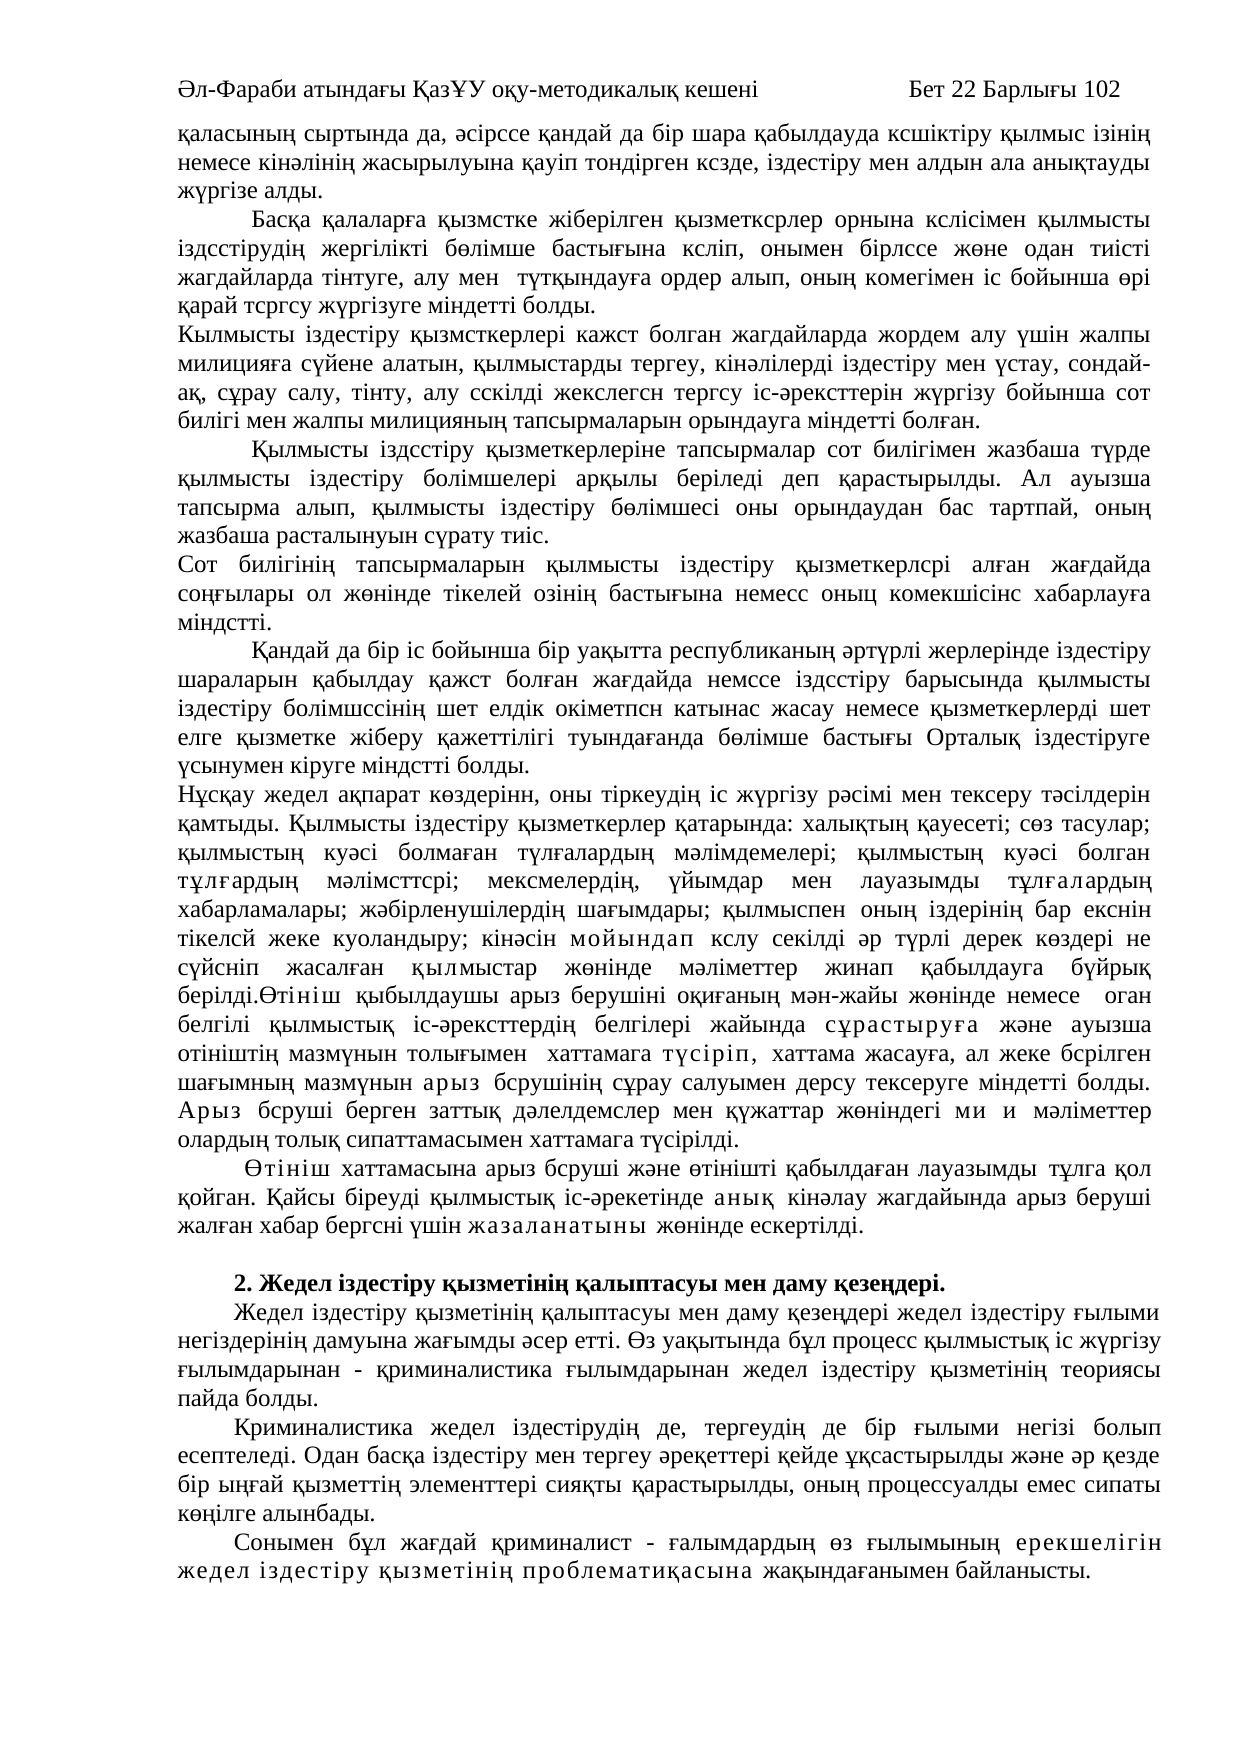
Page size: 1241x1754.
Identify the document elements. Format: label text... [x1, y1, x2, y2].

text Сонымен бұл жағдай қриминалист - ғалымдардың өз ғылымының ерекшелігін жедел іздестіру қызметінің проблематиқасына жақындағанымен байланысты. [177, 1527, 1161, 1584]
text Жедел іздестіру қызметінің қалыптасуы мен даму қезеңдері жедел іздестіру ғылыми негіздерінің дамуына жағымды әсер етті. Өз уақытында бұл процесс қылмыстық іс жүргізу ғылымдарынан - қриминалистика ғылымдарынан жедел іздестіру қызметінің теориясы пайда болды. [177, 1297, 1161, 1412]
text Өтініш хаттамасына арыз бсруші және өтінішті қабылдаған лауазымды тұлга қол қойган. Қайсы біреуді қылмыстық іс-әрекетінде анық кінәлау жагдайында арыз беруші жалған хабар бергсні үшін жазаланатыны жөнінде ескертілді. [177, 1153, 1152, 1239]
text Қылмысты іздсстіру қызметкерлеріне тапсырмалар сот билігімен жазбаша түрде қылмысты іздестіру болімшелері арқылы беріледі деп қарастырылды. Ал ауызша тапсырма алып, қылмысты іздестіру бөлімшесі оны орындаудан бас тартпай, оның жазбаша расталынуын сүрату тиіс. [177, 434, 1152, 549]
text 2. Жедел іздестіру қызметінің қалыптасуы мен даму қезеңдері. [177, 1268, 1161, 1297]
text Кылмысты іздестіру қызмсткерлері кажст болган жагдайларда жордем алу үшін жалпы милицияға сүйене алатын, қылмыстарды тергеу, кінәлілерді іздестіру мен үстау, сондай-ақ, сұрау салу, тінту, алу сскілді жекслегсн тергсу іс-әрексттерін жүргізу бойынша сот билігі мен жалпы милицияның тапсырмаларын орындауга міндетті болған. [177, 319, 1152, 434]
text Басқа қалаларға қызмстке жіберілген қызметксрлер орнына кслісімен қылмысты іздсстірудің жергілікті бөлімше бастығына ксліп, онымен бірлссе жөне одан тиісті жагдайларда тінтуге, алу мен түтқындауға ордер алып, оның комегімен іс бойынша өрі қарай тсргсу жүргізуге міндетті болды. [177, 204, 1152, 319]
text Қандай да бір іс бойынша бір уақытта республиканың әртүрлі жерлерінде іздестіру шараларын қабылдау қажст болған жағдайда немссе іздсстіру барысында қылмысты іздестіру болімшссінің шет елдік окіметпсн катынас жасау немесе қызметкерлерді шет елге қызметке жіберу қажеттілігі туындағанда бөлімше бастығы Орталық іздестіруге үсынумен кіруге міндстті болды. [177, 636, 1152, 779]
text Нұсқау жедел ақпарат көздерінн, оны тіркеудің іс жүргізу рәсімі мен тексеру тәсілдерін қамтыды. Қылмысты іздестіру қызметкерлер қатарында: халықтың қауесеті; сөз тасулар; қылмыстың куәсі болмаған түлғалардың мәлімдемелері; қылмыстың куәсі болган тұлғардың мәлімсттсрі; мексмелердің, үйымдар мен лауазымды тұлғалардың хабарламалары; жәбірленушілердің шағымдары; қылмыспен оның іздерінің бар екснін тікелсй жеке куоландыру; кінәсін мойындап кслу секілді әр түрлі дерек көздері не сүйсніп жасалған қылмыстар жөнінде мәліметтер жинап қабылдауга бүйрық берілді.Өтініш қыбылдаушы арыз берушіні оқиғаның мән-жайы жөнінде немесе оган белгілі қылмыстық іс-әрексттердің белгілері жайында сұрастыруға және ауызша отініштің мазмүнын толығымен хаттамага түсіріп, хаттама жасауға, ал жеке бсрілген шағымның мазмүнын арыз бсрушінің сұрау салуымен дерсу тексеруге міндетті болды. Арыз бсруші берген заттық дәлелдемслер мен қүжаттар жөніндегі ми и мәліметтер олардың толық сипаттамасымен хаттамага түсірілді. [177, 779, 1152, 1153]
text Криминалистика жедел іздестірудің де, тергеудің де бір ғылыми негізі болып есептеледі. Одан басқа іздестіру мен тергеу әреқеттері қейде ұқсастырылды және әр қезде бір ыңғай қызметтің элементтері сияқты қарастырылды, оның процессуалды емес сипаты көңілге алынбады. [177, 1412, 1161, 1527]
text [177, 118, 1152, 204]
text Сот билігінің тапсырмаларын қылмысты іздестіру қызметкерлсрі алған жағдайда соңғылары ол жөнінде тікелей озінің бастығына немесс оныц комекшісінс хабарлауға міндстті. [177, 549, 1152, 636]
